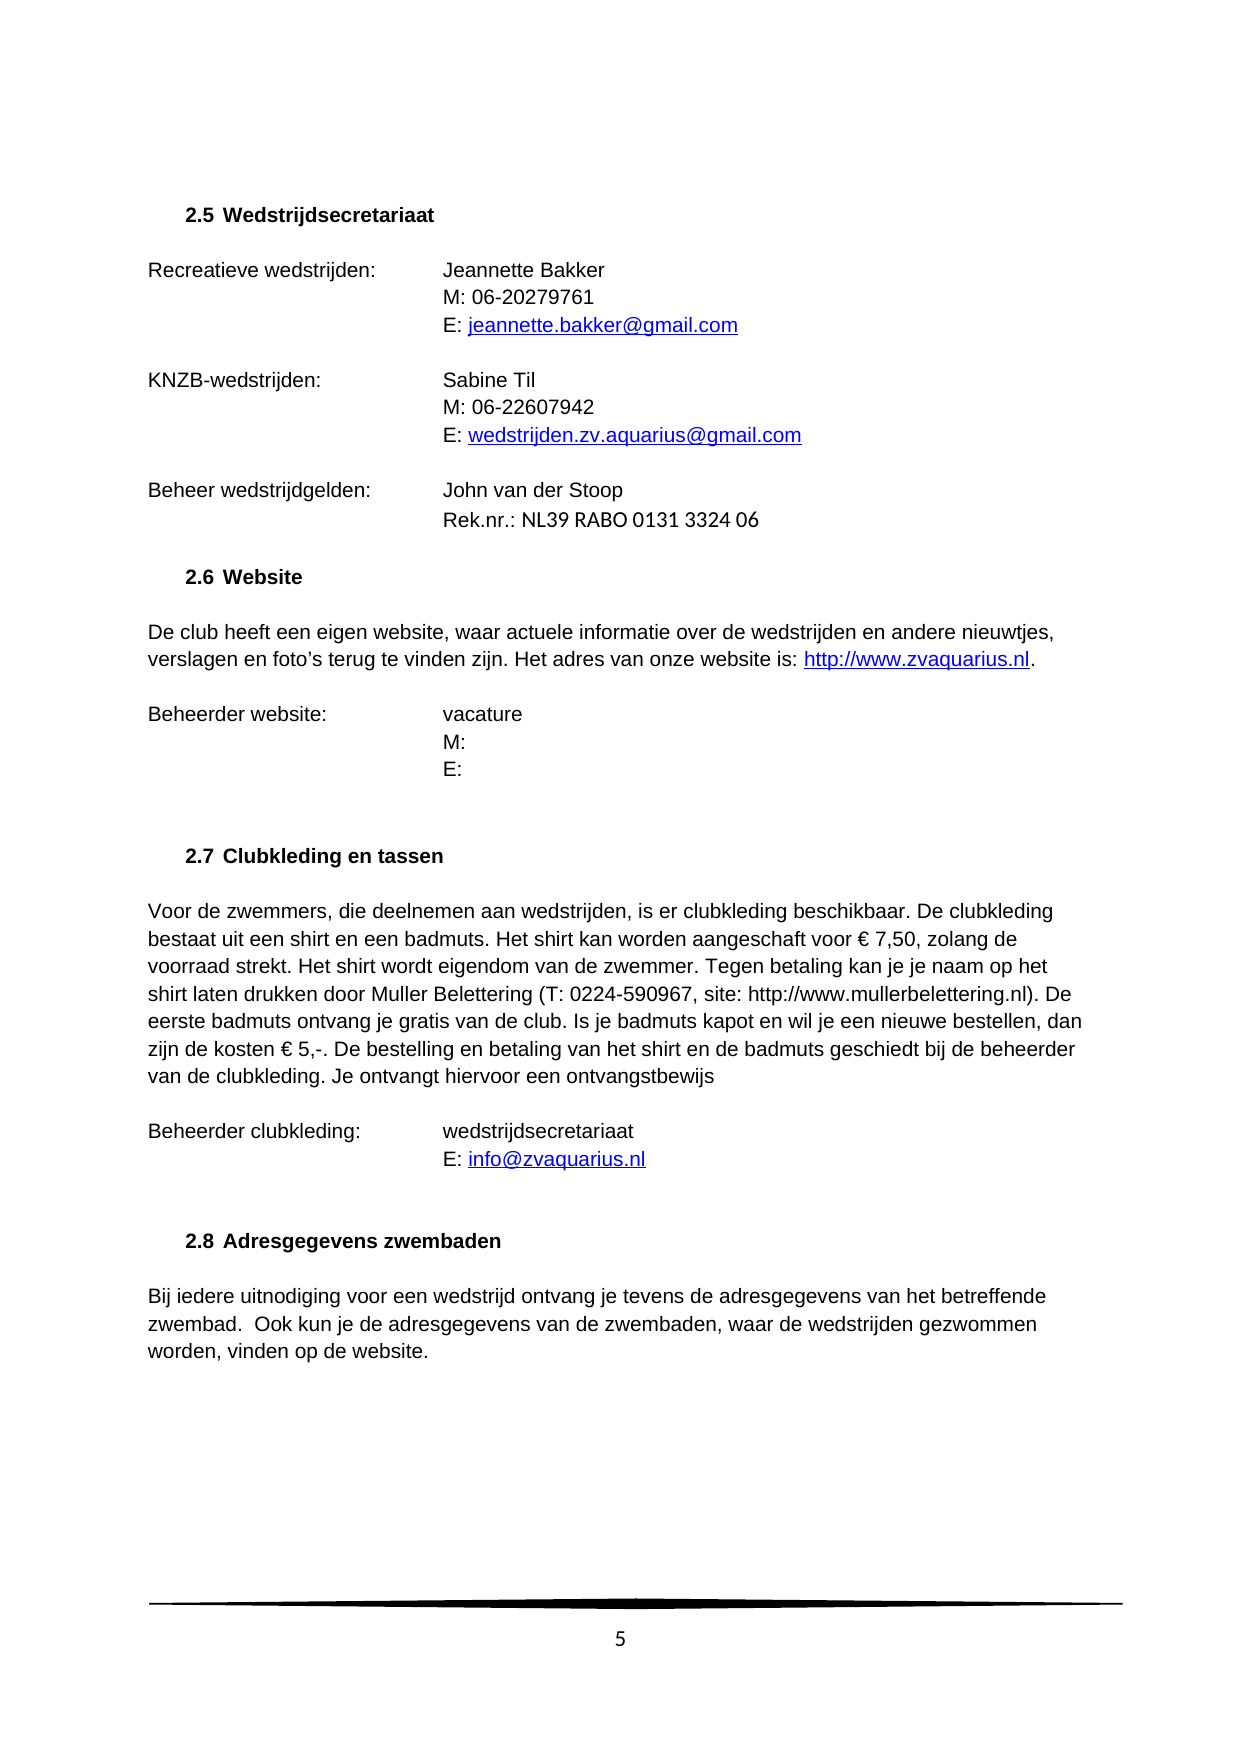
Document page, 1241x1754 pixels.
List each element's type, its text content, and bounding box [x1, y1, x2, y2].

text E: jeannette.bakker@gmail.com [148, 313, 1093, 337]
list Website [185, 565, 1093, 589]
text M: 06-22607942 [148, 395, 1093, 419]
text Rek.nr.: NL39 RABO 0131 3324 06 [148, 505, 1093, 533]
text Voor de zwemmers, die deelnemen aan wedstrijden, is er clubkleding beschikbaar. De clubkleding bestaat uit een shirt en een badmuts. Het shirt kan worden aangeschaft voor € 7,50, zolang de voorraad strekt. Het shirt wordt eigendom van de zwemmer. Tegen betaling kan je je naam op het shirt laten drukken door Muller Belettering (T: 0224-590967, site: http://www.mullerbelettering.nl). De eerste badmuts ontvang je gratis van de club. Is je badmuts kapot en wil je een nieuwe bestellen, dan zijn de kosten € 5,-. De bestelling en betaling van het shirt en de badmuts geschiedt bij de beheerder van de clubkleding. Je ontvangt hiervoor een ontvangstbewijs [148, 899, 1093, 1088]
list Clubkleding en tassen [185, 844, 1093, 868]
text De club heeft een eigen website, waar actuele informatie over de wedstrijden en andere nieuwtjes, verslagen en foto’s terug te vinden zijn. Het adres van onze website is: http://www.zvaquarius.nl. [148, 620, 1093, 671]
text Beheer wedstrijdgelden: John van der Stoop [148, 478, 1093, 502]
text Recreatieve wedstrijden: Jeannette Bakker [148, 258, 1093, 282]
text KNZB-wedstrijden: Sabine Til [148, 368, 1093, 392]
text M: 06-20279761 [148, 285, 1093, 309]
text Beheerder clubkleding: wedstrijdsecretariaat [148, 1119, 1093, 1143]
text E: info@zvaquarius.nl [148, 1146, 1093, 1170]
text Bij iedere uitnodiging voor een wedstrijd ontvang je tevens de adresgegevens van het betreffende zwembad. Ook kun je de adresgegevens van de zwembaden, waar de wedstrijden gezwommen worden, vinden op de website. [148, 1284, 1093, 1363]
list Adresgegevens zwembaden [185, 1229, 1093, 1253]
text M: [148, 730, 1093, 754]
text E: wedstrijden.zv.aquarius@gmail.com [148, 423, 1093, 447]
text E: [148, 757, 1093, 781]
list Wedstrijdsecretariaat [185, 203, 1093, 227]
text Beheerder website: vacature [148, 702, 1093, 726]
